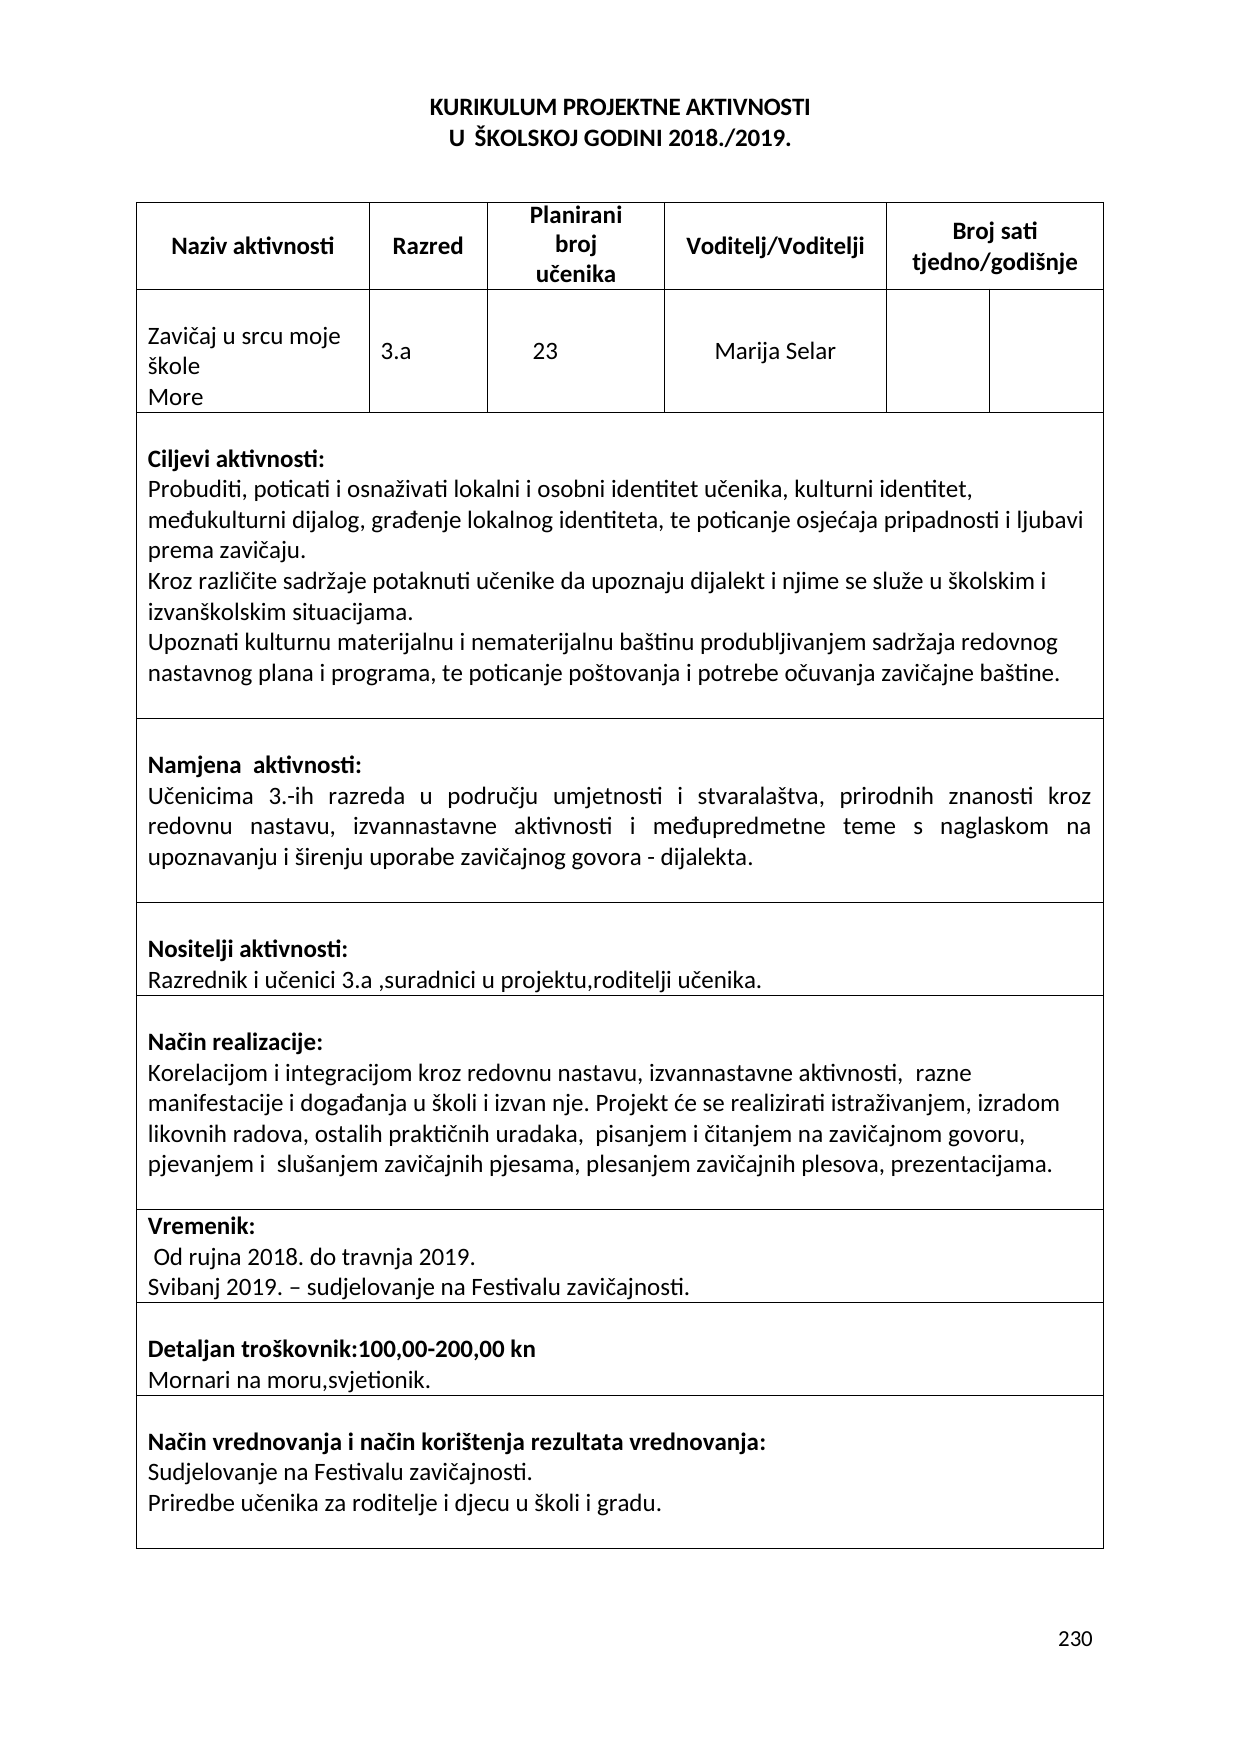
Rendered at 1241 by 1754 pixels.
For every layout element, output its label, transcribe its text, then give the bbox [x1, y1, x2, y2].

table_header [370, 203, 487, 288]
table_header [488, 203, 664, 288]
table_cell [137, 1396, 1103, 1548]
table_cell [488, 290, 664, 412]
text U ŠKOLSKOJ GODINI 2018./2019. [148, 122, 1093, 152]
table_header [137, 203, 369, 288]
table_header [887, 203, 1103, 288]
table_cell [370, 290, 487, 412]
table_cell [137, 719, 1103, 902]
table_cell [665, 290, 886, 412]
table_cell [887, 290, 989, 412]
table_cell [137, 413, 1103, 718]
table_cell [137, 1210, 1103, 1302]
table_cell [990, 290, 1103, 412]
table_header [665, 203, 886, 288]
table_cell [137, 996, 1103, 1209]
text KURIKULUM PROJEKTNE AKTIVNOSTI [148, 91, 1093, 122]
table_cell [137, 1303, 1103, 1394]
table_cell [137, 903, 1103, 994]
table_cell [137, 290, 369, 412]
